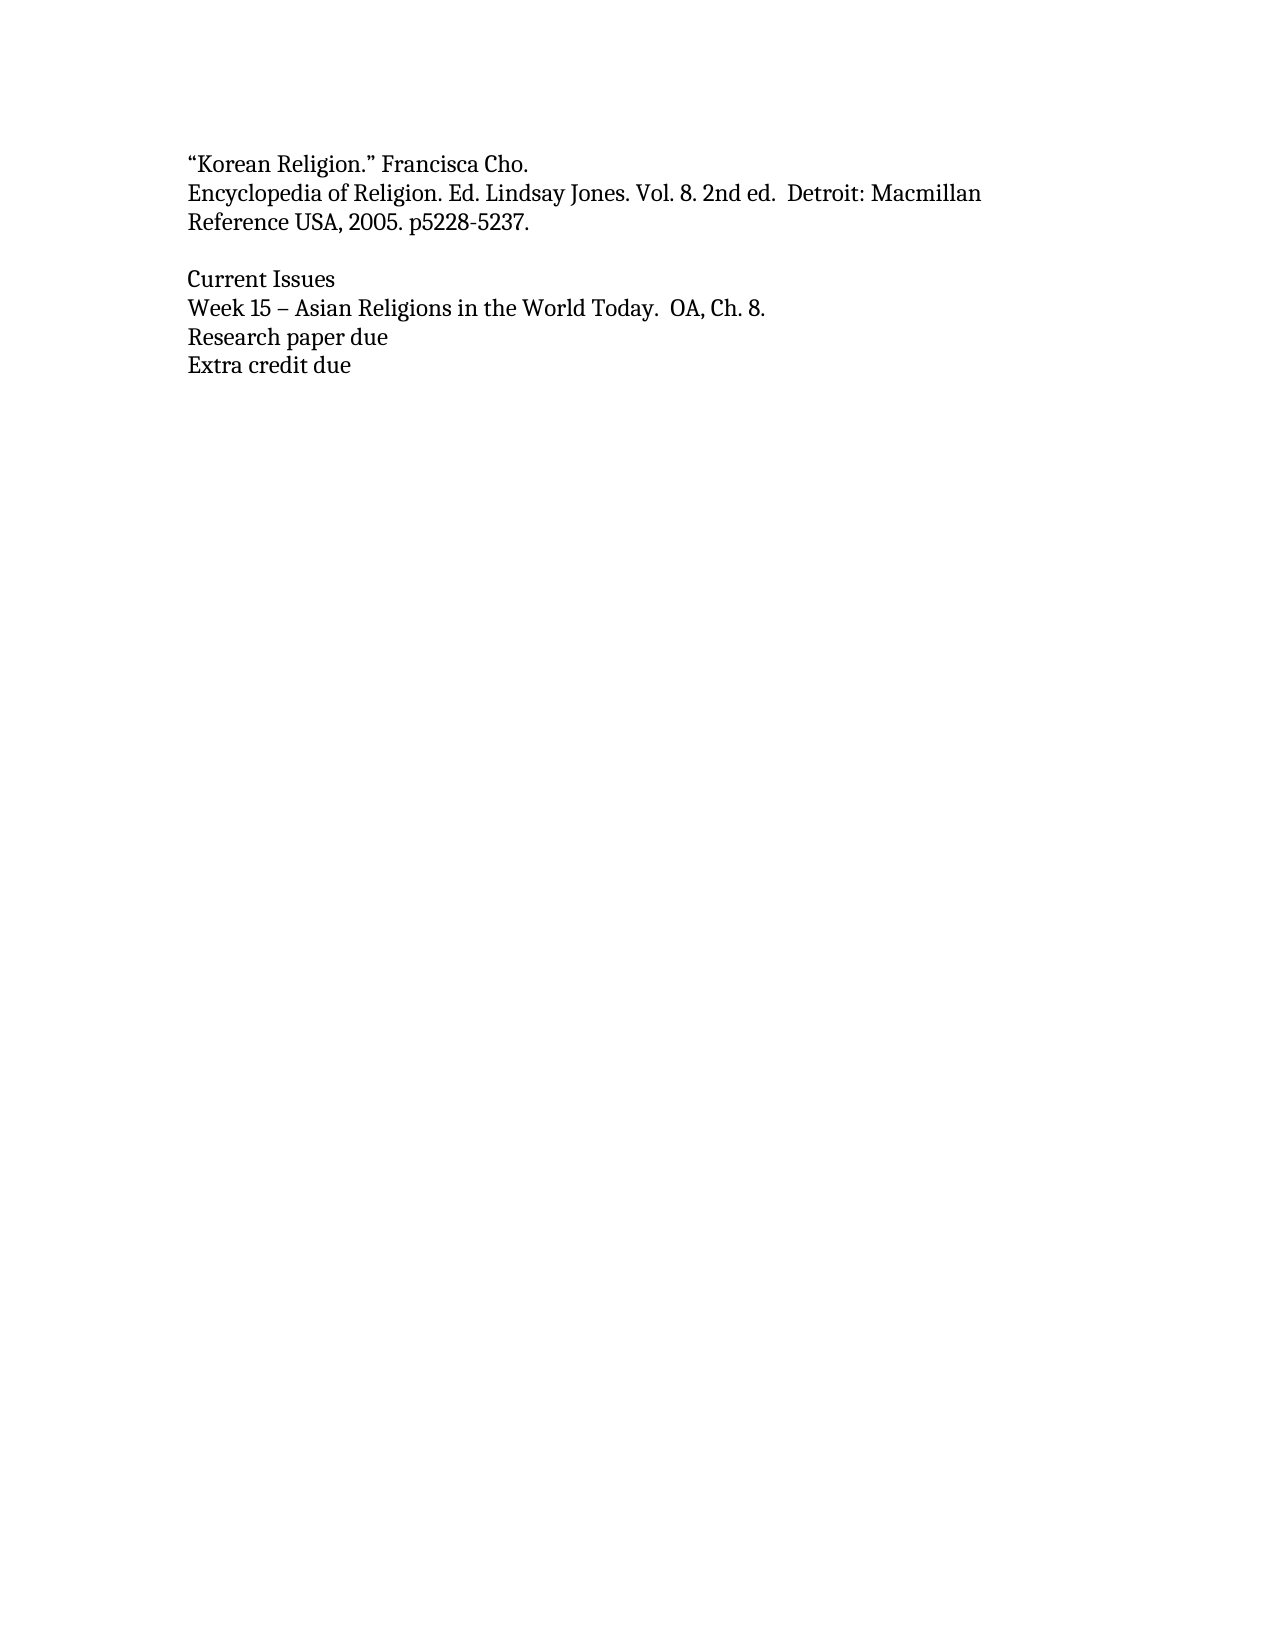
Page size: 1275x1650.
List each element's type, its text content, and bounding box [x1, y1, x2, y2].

text Research paper due [187, 322, 1087, 351]
text Week 15 – Asian Religions in the World Today. OA, Ch. 8. [187, 294, 1087, 322]
text “Korean Religion.” Francisca Cho. [187, 150, 1087, 179]
text Encyclopedia of Religion. Ed. Lindsay Jones. Vol. 8. 2nd ed. Detroit: Macmillan Reference USA, 2005. p5228-5237. [187, 179, 1087, 236]
text Current Issues [187, 265, 1087, 294]
text Extra credit due [187, 351, 1087, 380]
